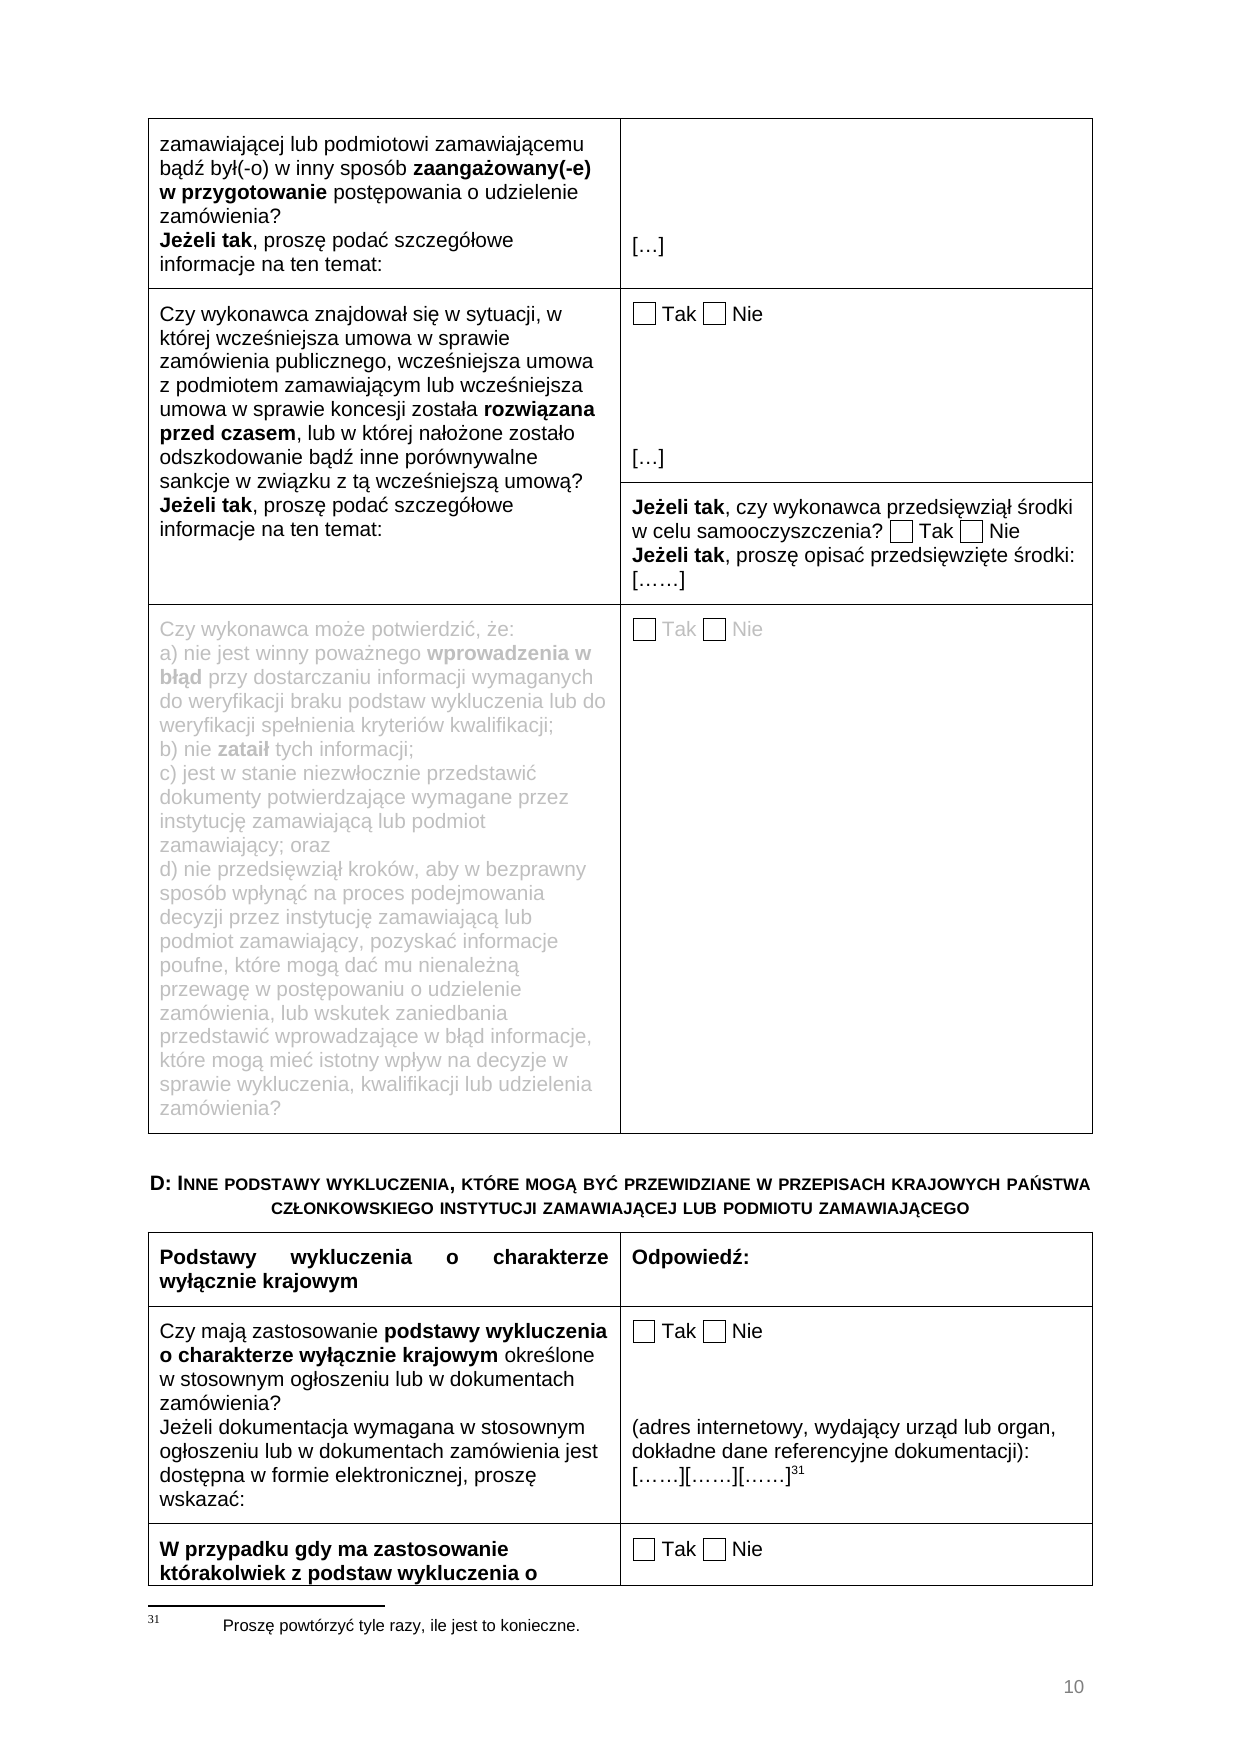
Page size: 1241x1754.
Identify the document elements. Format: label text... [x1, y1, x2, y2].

table_cell Tak Nie (adres internetowy, wydający urząd lub organ, dokładne dane referencyjne dokumentacji): [……][……][……] [621, 1307, 1092, 1523]
table_cell Czy mają zastosowanie podstawy wykluczenia o charakterze wyłącznie krajowym określone w stosownym ogłoszeniu lub w dokumentach zamówienia? Jeżeli dokumentacja wymagana w stosownym ogłoszeniu lub w dokumentach zamówienia jest dostępna w formie elektronicznej, proszę wskazać: [149, 1307, 620, 1523]
title D: Inne podstawy wykluczenia, które mogą być przewidziane w przepisach krajowych państwa członkowskiego instytucji zamawiającej lub podmiotu zamawiającego [148, 1171, 1093, 1219]
table_cell Tak Nie […] [621, 119, 1092, 288]
table_cell Czy wykonawca znajdował się w sytuacji, w której wcześniejsza umowa w sprawie zamówienia publicznego, wcześniejsza umowa z podmiotem zamawiającym lub wcześniejsza umowa w sprawie koncesji została rozwiązana przed czasem, lub w której nałożone zostało odszkodowanie bądź inne porównywalne sankcje w związku z tą wcześniejszą umową? Jeżeli tak, proszę podać szczegółowe informacje na ten temat: [149, 289, 620, 603]
table_header Odpowiedź: [621, 1233, 1092, 1306]
table_cell Czy wykonawca może potwierdzić, że: a) nie jest winny poważnego wprowadzenia w błąd przy dostarczaniu informacji wymaganych do weryfikacji braku podstaw wykluczenia lub do weryfikacji spełnienia kryteriów kwalifikacji; b) nie zataił tych informacji; c) jest w stanie niezwłocznie przedstawić dokumenty potwierdzające wymagane przez instytucję zamawiającą lub podmiot zamawiający; oraz d) nie przedsięwziął kroków, aby w bezprawny sposób wpłynąć na proces podejmowania decyzji przez instytucję zamawiającą lub podmiot zamawiający, pozyskać informacje poufne, które mogą dać mu nienależną przewagę w postępowaniu o udzielenie zamówienia, lub wskutek zaniedbania przedstawić wprowadzające w błąd informacje, które mogą mieć istotny wpływ na decyzje w sprawie wykluczenia, kwalifikacji lub udzielenia zamówienia? [149, 605, 620, 1133]
table_cell Tak Nie [621, 605, 1092, 1133]
table_cell Jeżeli tak, czy wykonawca przedsięwziął środki w celu samooczyszczenia? Tak Nie Jeżeli tak, proszę opisać przedsięwzięte środki: [……] [621, 483, 1092, 603]
table_cell Tak Nie [……] [621, 1524, 1092, 1585]
table_header Podstawy wykluczenia o charakterze wyłącznie krajowym [149, 1233, 620, 1306]
table_cell Tak Nie […] [621, 289, 1092, 482]
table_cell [149, 1524, 620, 1585]
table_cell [149, 119, 620, 288]
